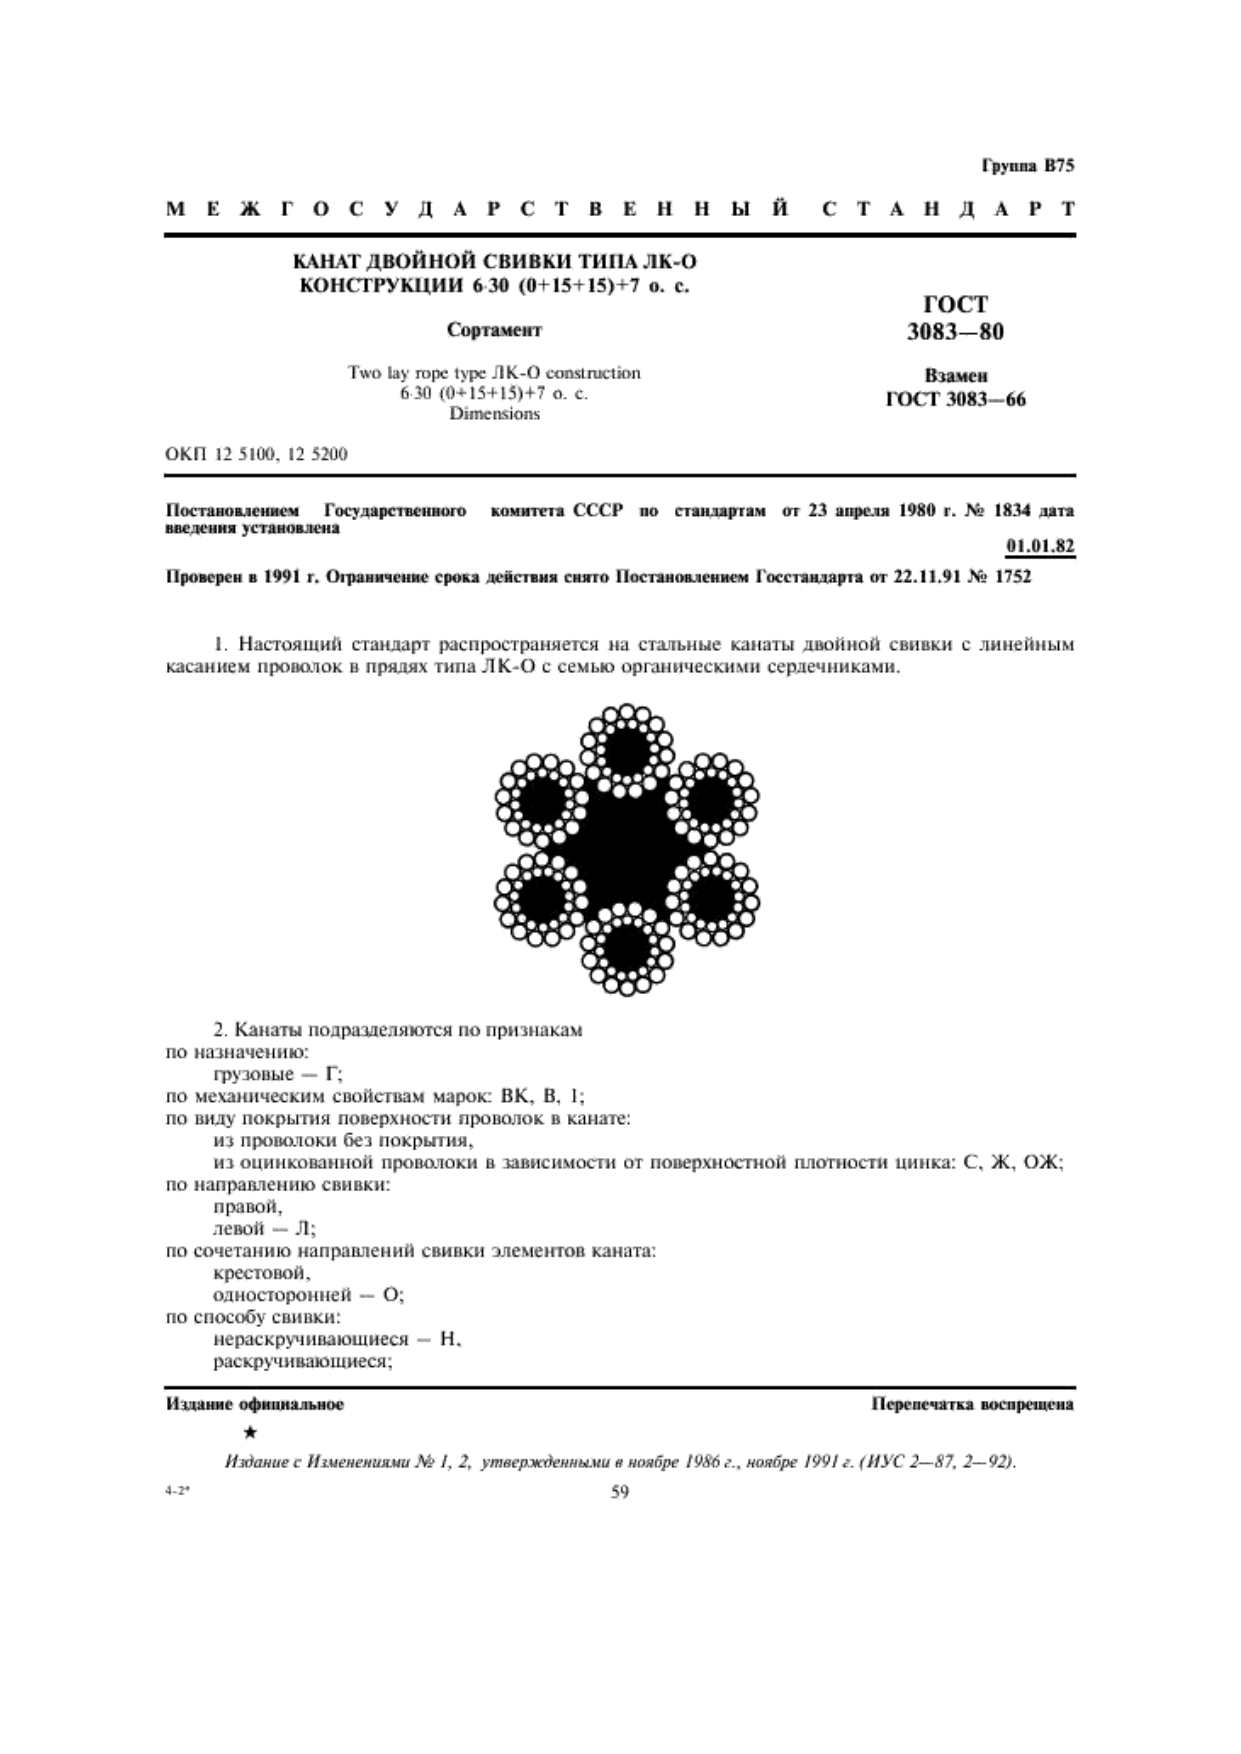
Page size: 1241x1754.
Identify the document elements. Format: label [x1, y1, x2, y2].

picture [59, 41, 1182, 1631]
